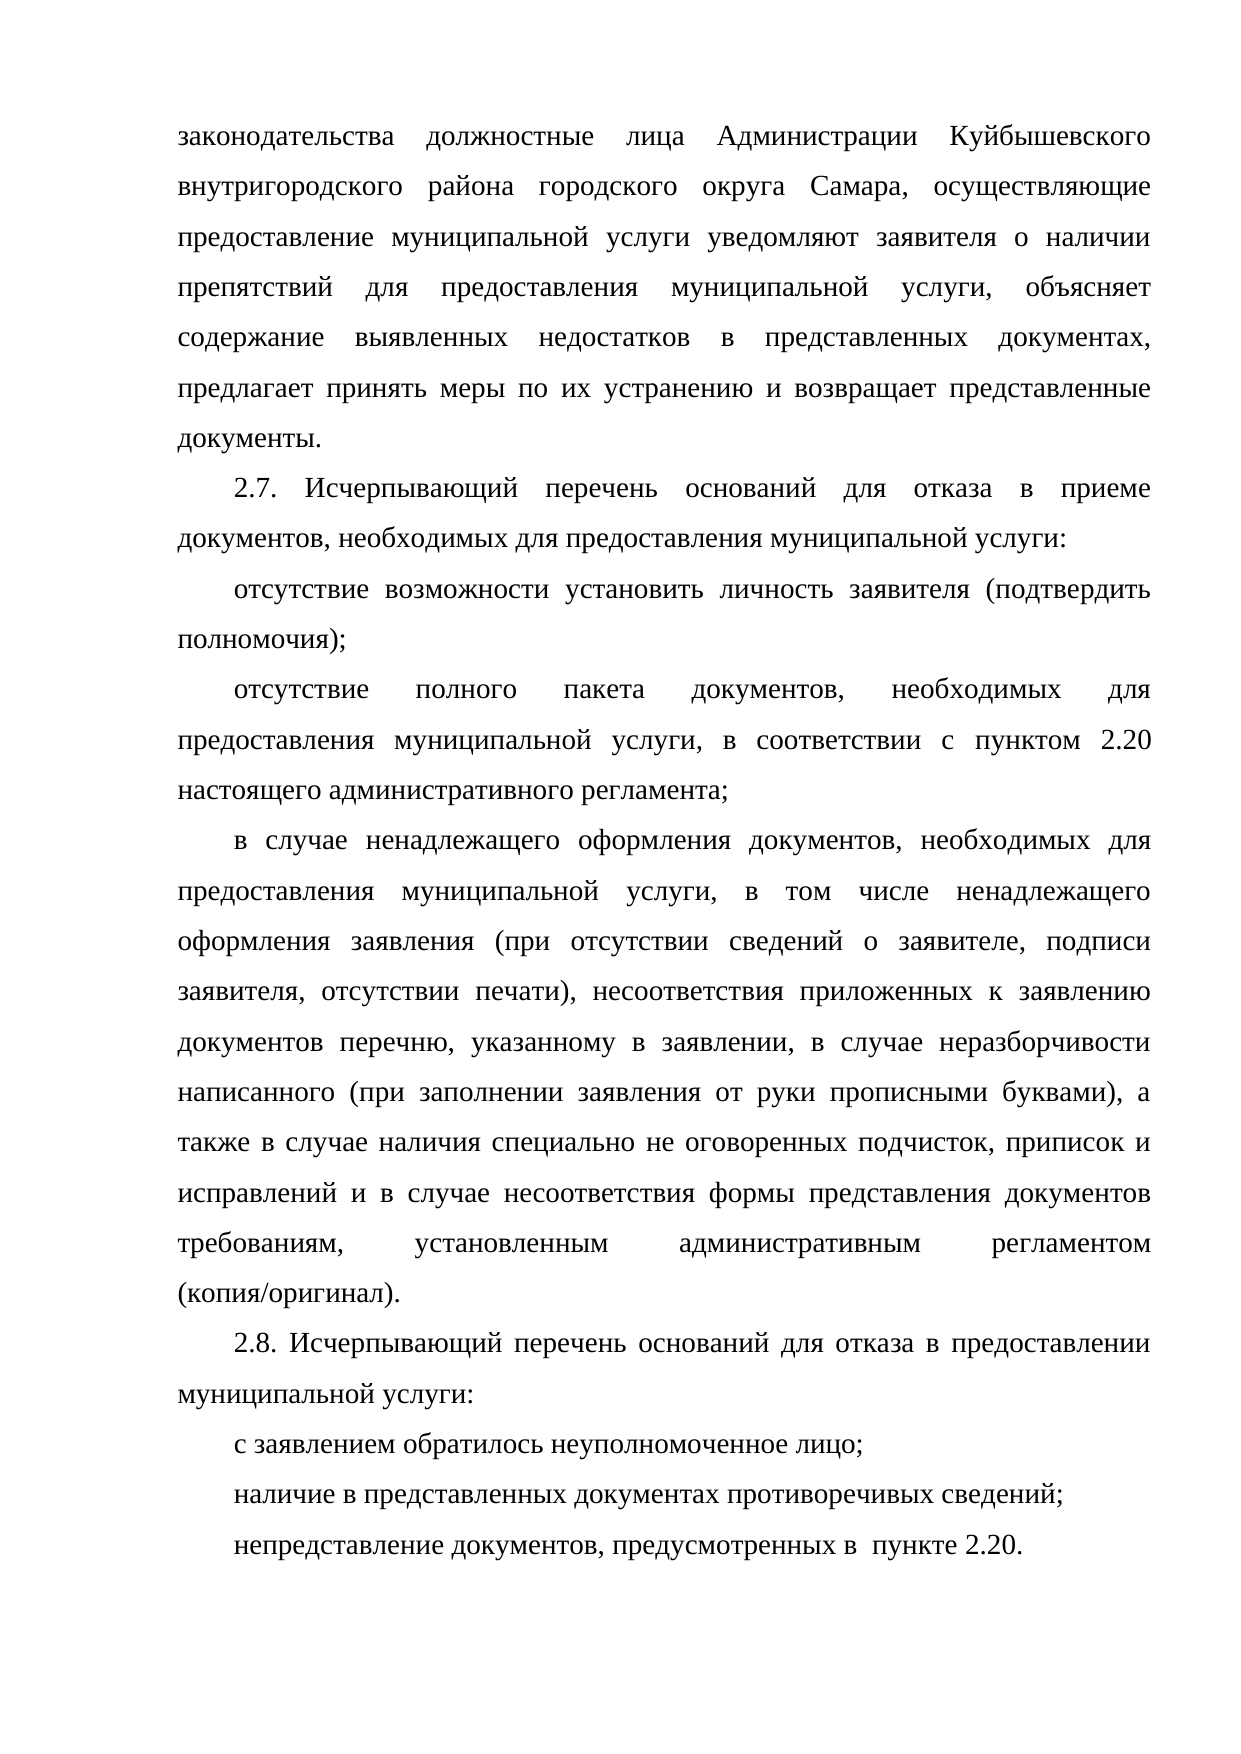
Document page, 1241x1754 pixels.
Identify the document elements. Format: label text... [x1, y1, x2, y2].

text 2.7. Исчерпывающий перечень оснований для отказа в приеме документов, необходимых для предоставления муниципальной услуги: [177, 470, 1152, 554]
text наличие в представленных документах противоречивых сведений; [177, 1477, 1152, 1510]
text в случае ненадлежащего оформления документов, необходимых для предоставления муниципальной услуги, в том числе ненадлежащего оформления заявления (при отсутствии сведений о заявителе, подписи заявителя, отсутствии печати), несоответствия приложенных к заявлению документов перечню, указанному в заявлении, в случае неразборчивости написанного (при заполнении заявления от руки прописными буквами), а также в случае наличия специально не оговоренных подчисток, приписок и исправлений и в случае несоответствия формы представления документов требованиям, установленным административным регламентом (копия/оригинал). [177, 822, 1152, 1309]
text отсутствие полного пакета документов, необходимых для предоставления муниципальной услуги, в соответствии с пунктом 2.20 настоящего административного регламента; [177, 672, 1152, 806]
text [177, 118, 1152, 453]
text с заявлением обратилось неуполномоченное лицо; [177, 1426, 1152, 1460]
text непредставление документов, предусмотренных в пункте 2.20. [177, 1527, 1152, 1560]
text отсутствие возможности установить личность заявителя (подтвердить полномочия); [177, 571, 1152, 655]
text 2.8. Исчерпывающий перечень оснований для отказа в предоставлении муниципальной услуги: [177, 1326, 1152, 1409]
